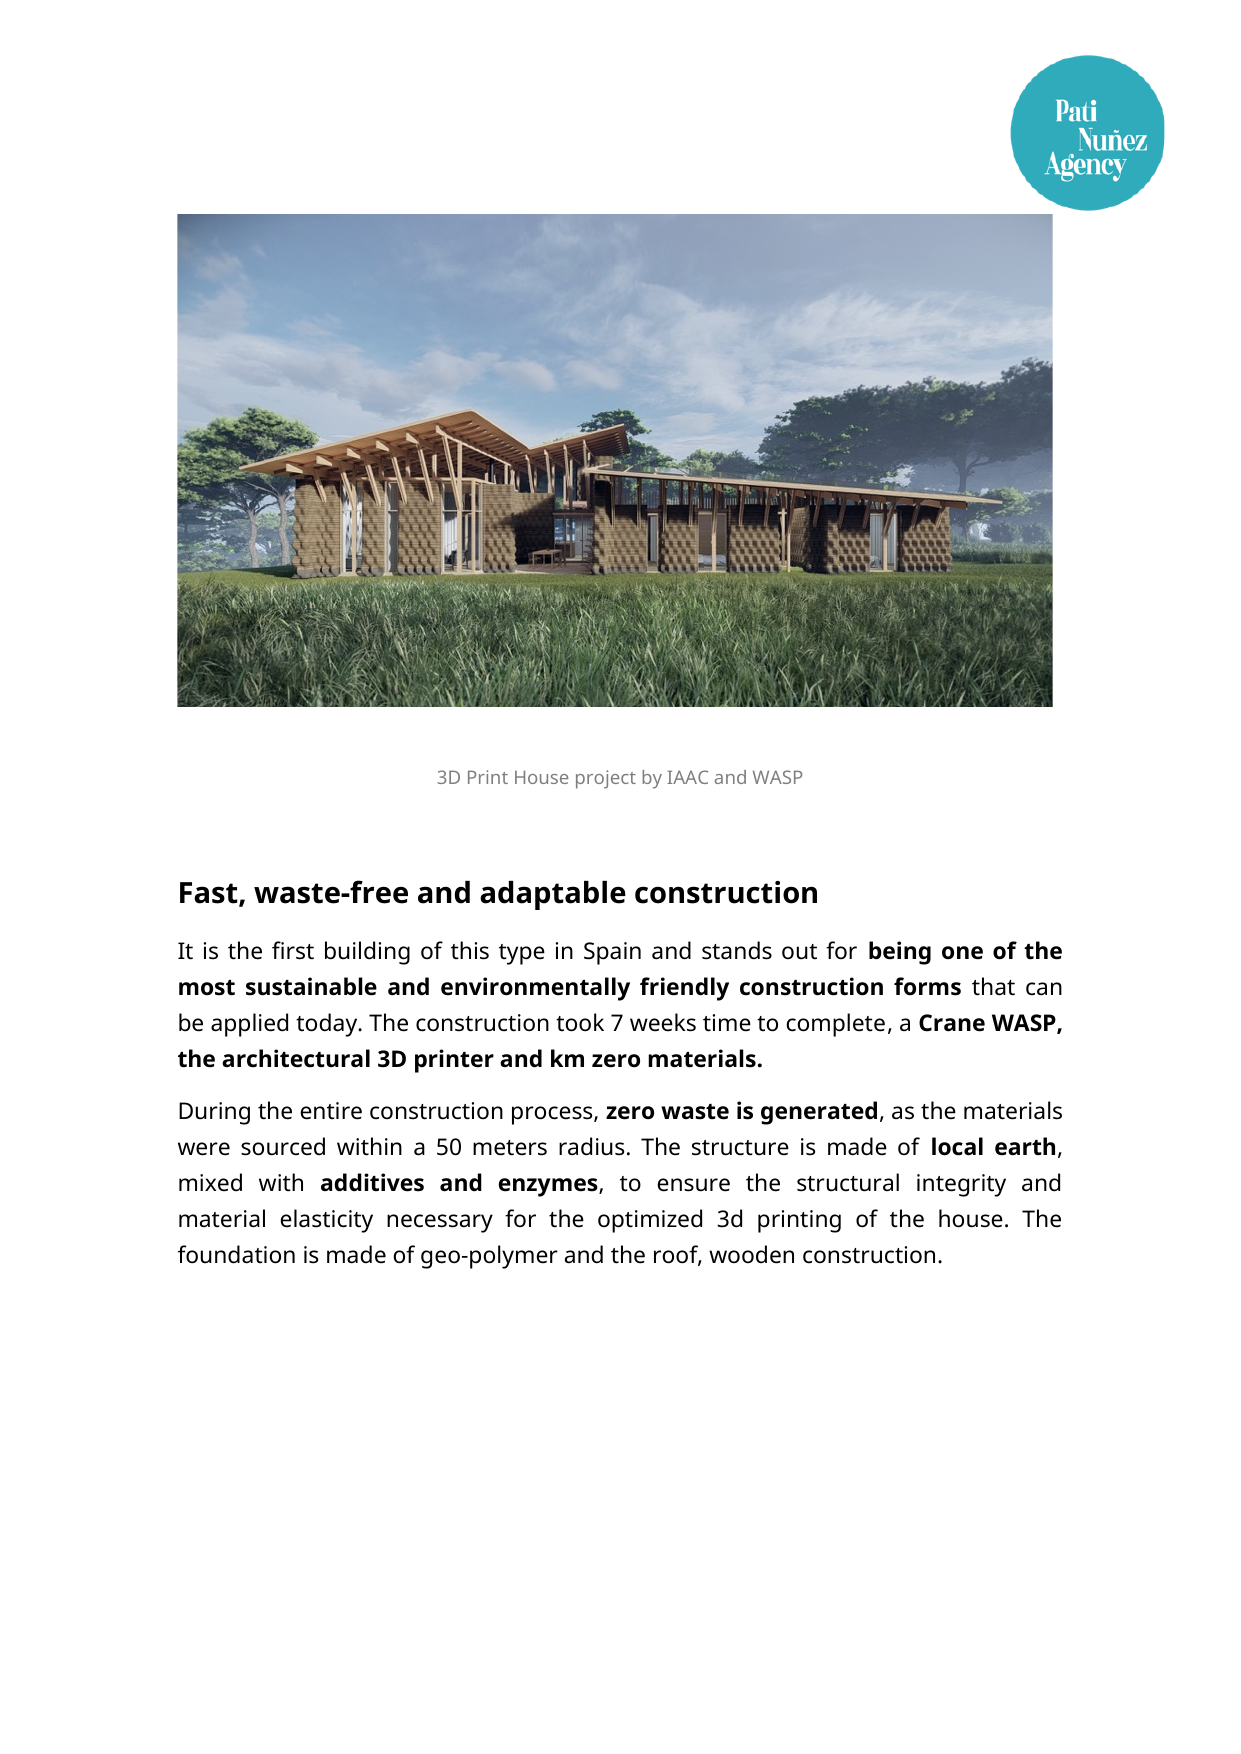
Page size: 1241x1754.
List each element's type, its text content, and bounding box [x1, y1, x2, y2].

picture [1008, 52, 1165, 213]
text During the entire construction process, zero waste is generated, as the materials were sourced within a 50 meters radius. The structure is made of local earth, mixed with additives and enzymes, to ensure the structural integrity and material elasticity necessary for the optimized 3d printing of the house. The foundation is made of geo-polymer and the roof, wooden construction. [177, 1095, 1063, 1270]
text Fast, waste-free and adaptable construction [177, 873, 1063, 912]
text It is the first building of this type in Spain and stands out for being one of the most sustainable and environmentally friendly construction forms that can be applied today. The construction took 7 weeks time to complete, a Crane WASP, the architectural 3D printer and km zero materials. [177, 935, 1063, 1074]
picture [177, 214, 1053, 707]
text 3D Print House project by IAAC and WASP [177, 764, 1063, 790]
